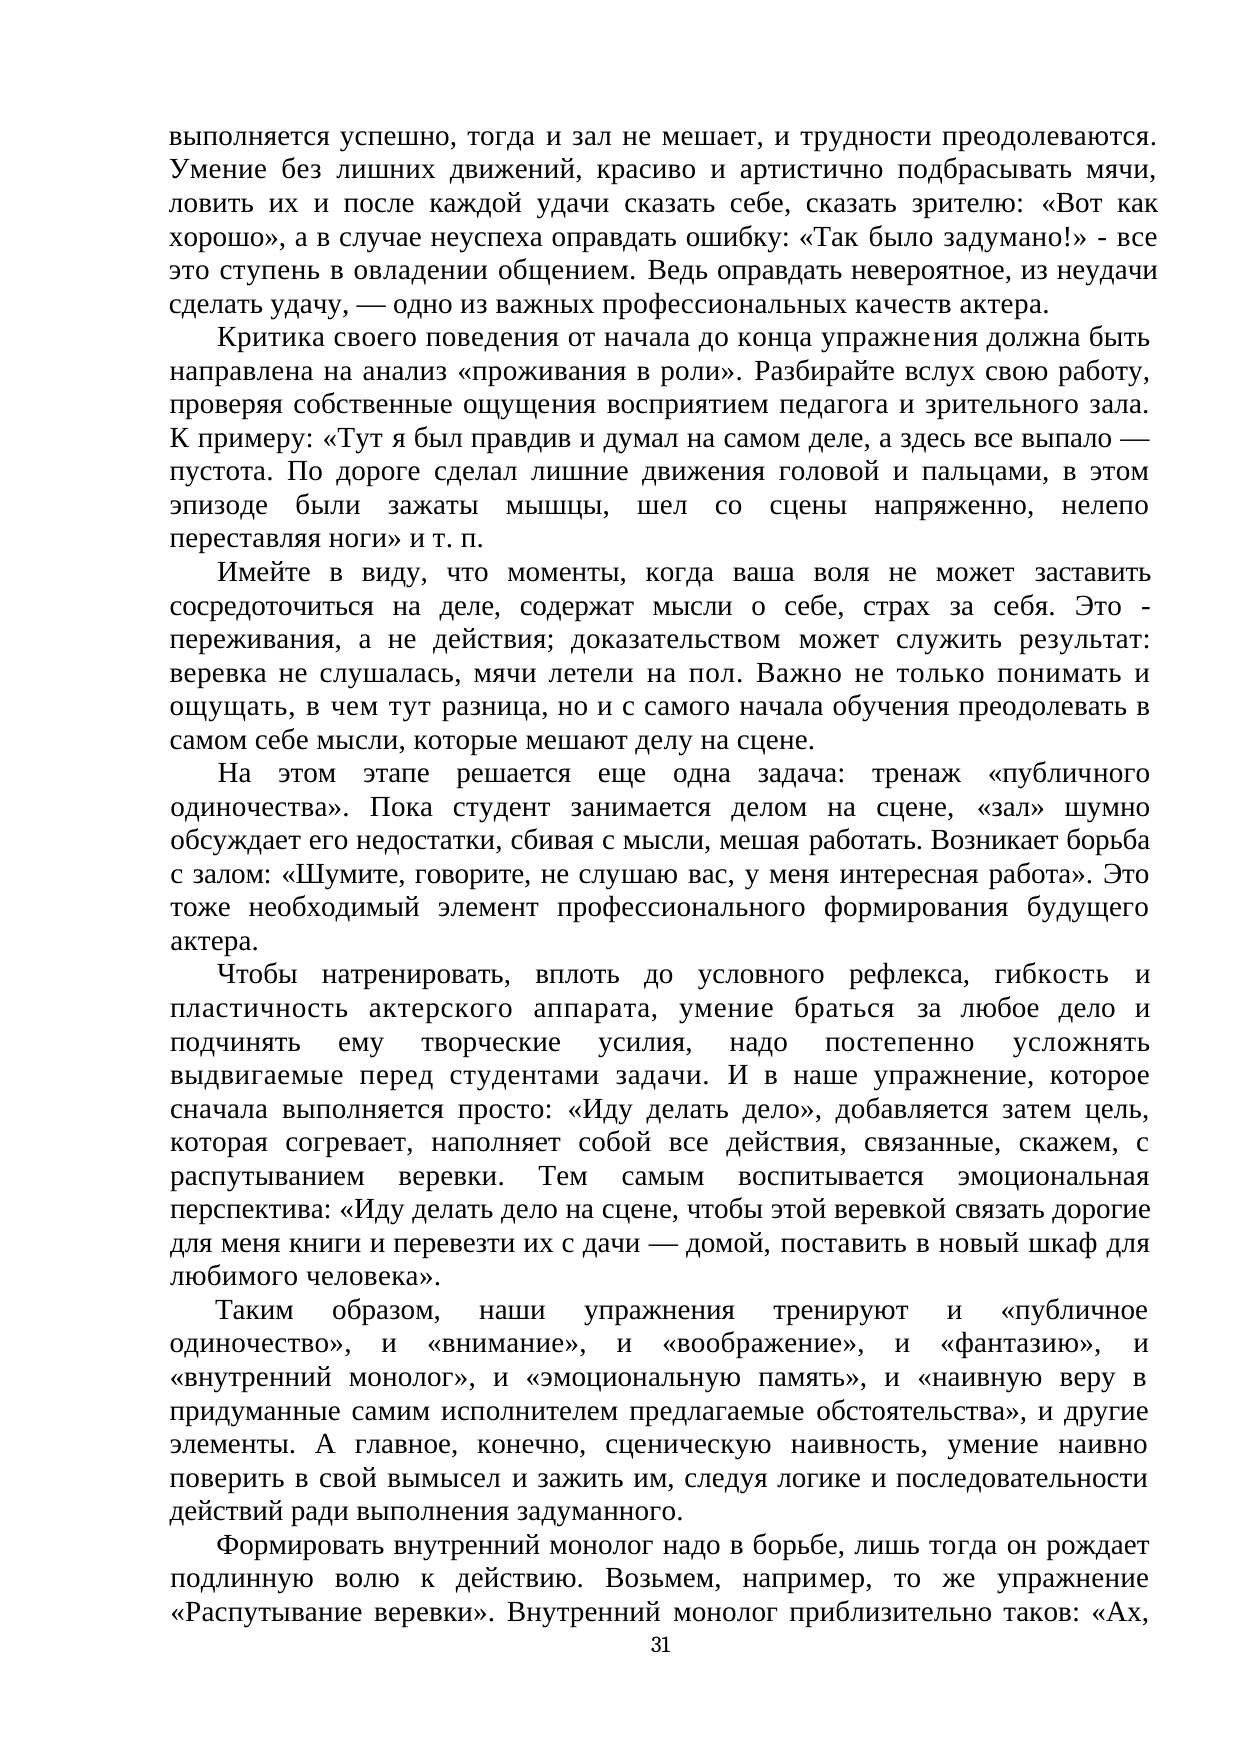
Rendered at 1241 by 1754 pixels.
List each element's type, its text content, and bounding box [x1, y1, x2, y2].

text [170, 1527, 1150, 1627]
text Таким образом, наши упражнения тренируют и «публичное одиночество», и «внимание», и «воображение», и «фантазию», и «внутренний монолог», и «эмоциональную память», и «наивную веру в придуманные самим исполнителем предлагаемые обстоятельства», и другие элементы. А главное, конечно, сценическую наивность, умение наивно поверить в свой вымысел и зажить им, следуя логике и последовательности действий ради выполнения задуманного. [169, 1292, 1149, 1527]
text Критика своего поведения от начала до конца упражнения должна быть направлена на анализ «проживания в роли». Разбирайте вслух свою работу, проверяя собственные ощущения восприятием педагога и зрительного зала. К примеру: «Тут я был правдив и думал на самом деле, а здесь все выпало — пустота. По дороге сделал лишние движения головой и пальцами, в этом эпизоде были зажаты мышцы, шел со сцены напряженно, нелепо переставляя ноги» и т. п. [169, 319, 1151, 554]
text На этом этапе решается еще одна задача: тренаж «публичного одиночества». Пока студент занимается делом на сцене, «зал» шумно обсуждает его недостатки, сбивая с мысли, мешая работать. Возникает борьба с залом: «Шумите, говорите, не слушаю вас, у меня интересная работа». Это тоже необходимый элемент профессионального формирования будущего актера. [170, 755, 1150, 957]
text Чтобы натренировать, вплоть до условного рефлекса, гибкость и пластичность актерского аппарата, умение браться за любое дело и подчинять ему творческие усилия, надо постепенно усложнять выдвигаемые перед студентами задачи. И в наше упражнение, которое сначала выполняется просто: «Иду делать дело», добавляется затем цель, которая согревает, наполняет собой все действия, связанные, скажем, с распутыванием веревки. Тем самым воспитывается эмоциональная перспектива: «Иду делать дело на сцене, чтобы этой веревкой связать дорогие для меня книги и перевезти их с дачи — домой, поставить в новый шкаф для любимого человека». [170, 957, 1151, 1292]
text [169, 118, 1158, 319]
text Имейте в виду, что моменты, когда ваша воля не может заставить сосредоточиться на деле, содержат мысли о себе, страх за себя. Это - переживания, а не действия; доказательством может служить результат: веревка не слушалась, мячи летели на пол. Важно не только понимать и ощущать, в чем тут разница, но и с самого начала обучения преодолевать в самом себе мысли, которые мешают делу на сцене. [169, 554, 1151, 755]
